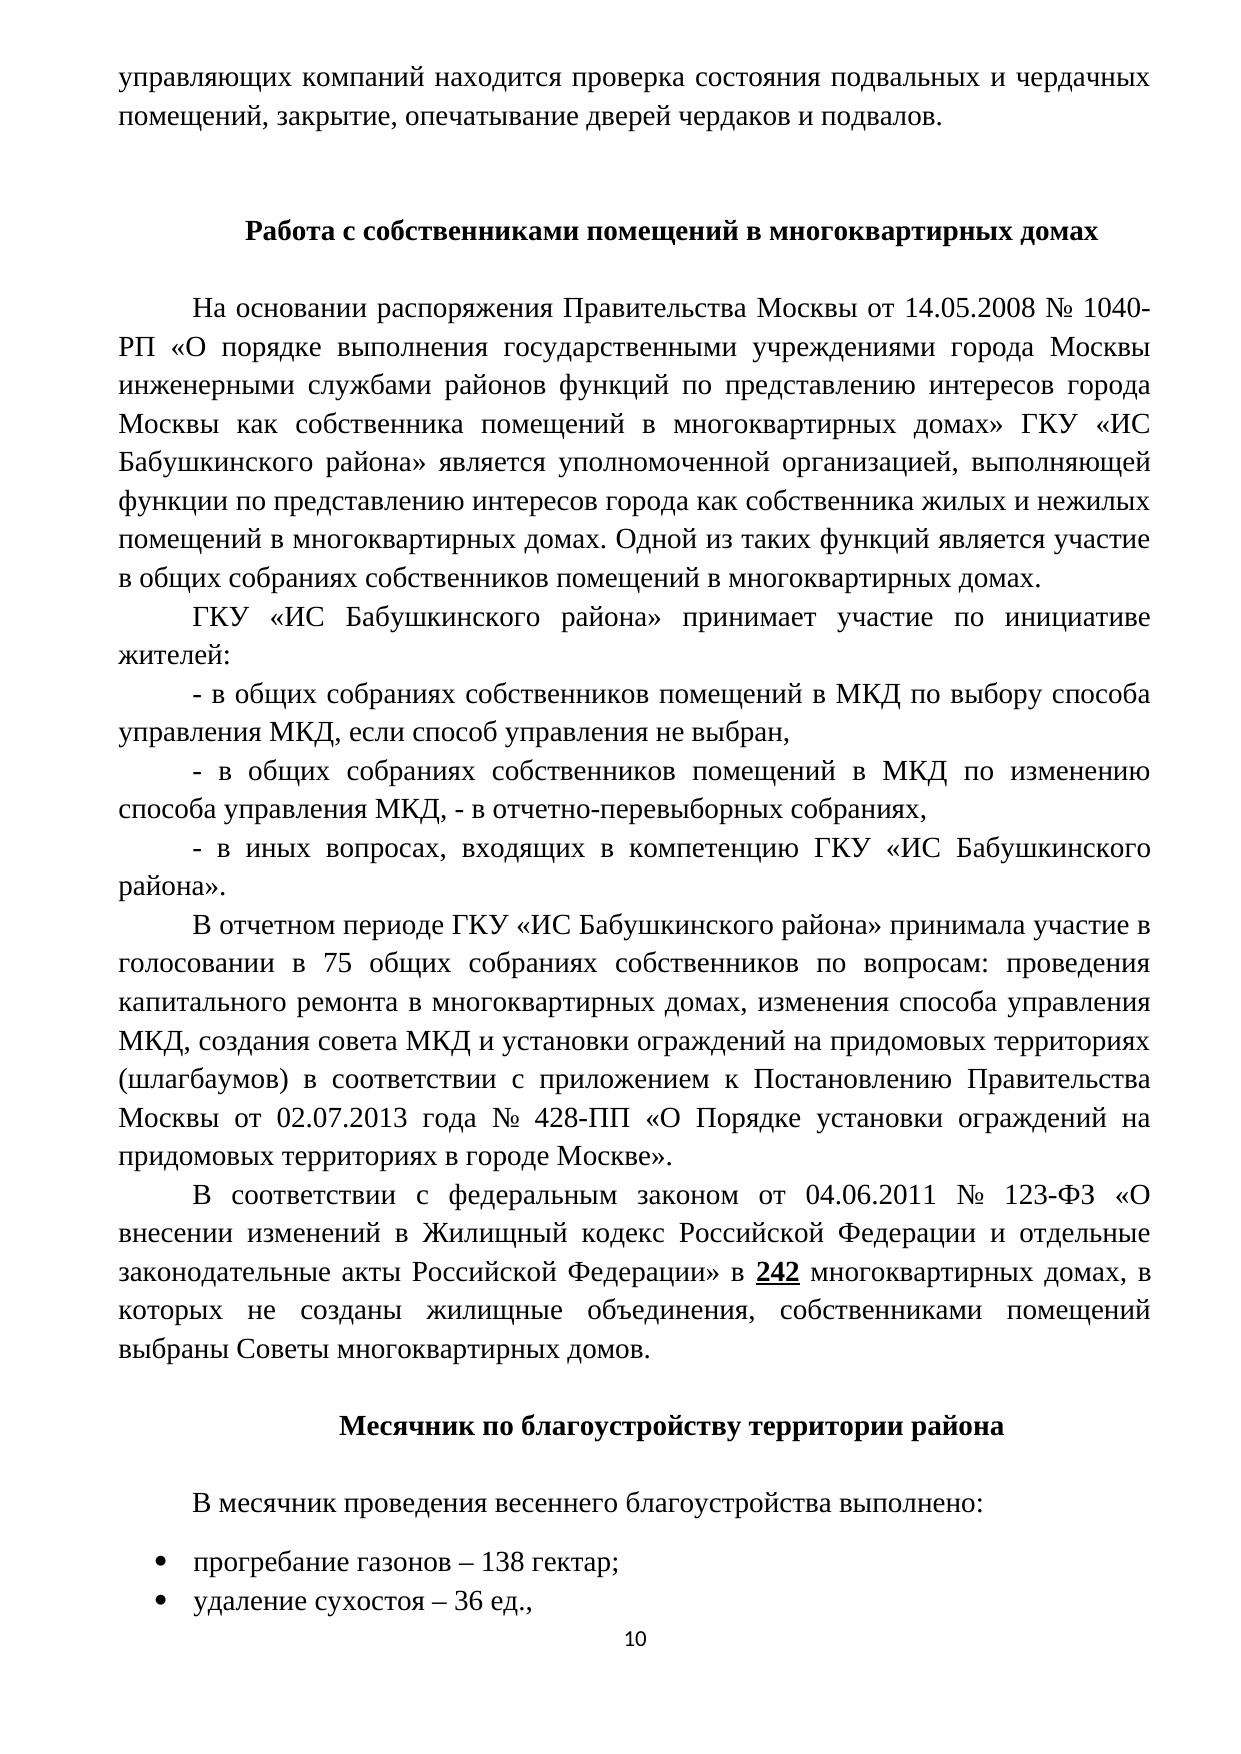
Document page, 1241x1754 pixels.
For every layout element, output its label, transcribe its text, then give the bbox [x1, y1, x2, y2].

list прогребание газонов – 138 гектар; [156, 1544, 1152, 1578]
text В соответствии с федеральным законом от 04.06.2011 № 123-ФЗ «О внесении изменений в Жилищный кодекс Российской Федерации и отдельные законодательные акты Российской Федерации» в 242 многоквартирных домах, в которых не созданы жилищные объединения, собственниками помещений выбраны Советы многоквартирных домов. [118, 1177, 1152, 1364]
text На основании распоряжения Правительства Москвы от 14.05.2008 № 1040-РП «О порядке выполнения государственными учреждениями города Москвы инженерными службами районов функций по представлению интересов города Москвы как собственника помещений в многоквартирных домах» ГКУ «ИС Бабушкинского района» является уполномоченной организацией, выполняющей функции по представлению интересов города как собственника жилых и нежилых помещений в многоквартирных домах. Одной из таких функций является участие в общих собраниях собственников помещений в многоквартирных домах. [118, 290, 1152, 594]
text Месячник по благоустройству территории района [118, 1408, 1152, 1442]
text - в иных вопросах, входящих в компетенцию ГКУ «ИС Бабушкинского района». [118, 830, 1152, 902]
text В месячник проведения весеннего благоустройства выполнено: [118, 1485, 1152, 1519]
text Работа с собственниками помещений в многоквартирных домах [118, 213, 1152, 247]
text - в общих собраниях собственников помещений в МКД по изменению способа управления МКД, - в отчетно-перевыборных собраниях, [118, 753, 1152, 825]
text - в общих собраниях собственников помещений в МКД по выбору способа управления МКД, если способ управления не выбран, [118, 676, 1152, 748]
list удаление сухостоя – 36 ед., [156, 1583, 1152, 1617]
text В отчетном периоде ГКУ «ИС Бабушкинского района» принимала участие в голосовании в 75 общих собраниях собственников по вопросам: проведения капитального ремонта в многоквартирных домах, изменения способа управления МКД, создания совета МКД и установки ограждений на придомовых территориях (шлагбаумов) в соответствии с приложением к Постановлению Правительства Москвы от 02.07.2013 года № 428-ПП «О Порядке установки ограждений на придомовых территориях в городе Москве». [118, 907, 1152, 1172]
text ГКУ «ИС Бабушкинского района» принимает участие по инициативе жителей: [118, 599, 1152, 671]
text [118, 59, 1152, 131]
